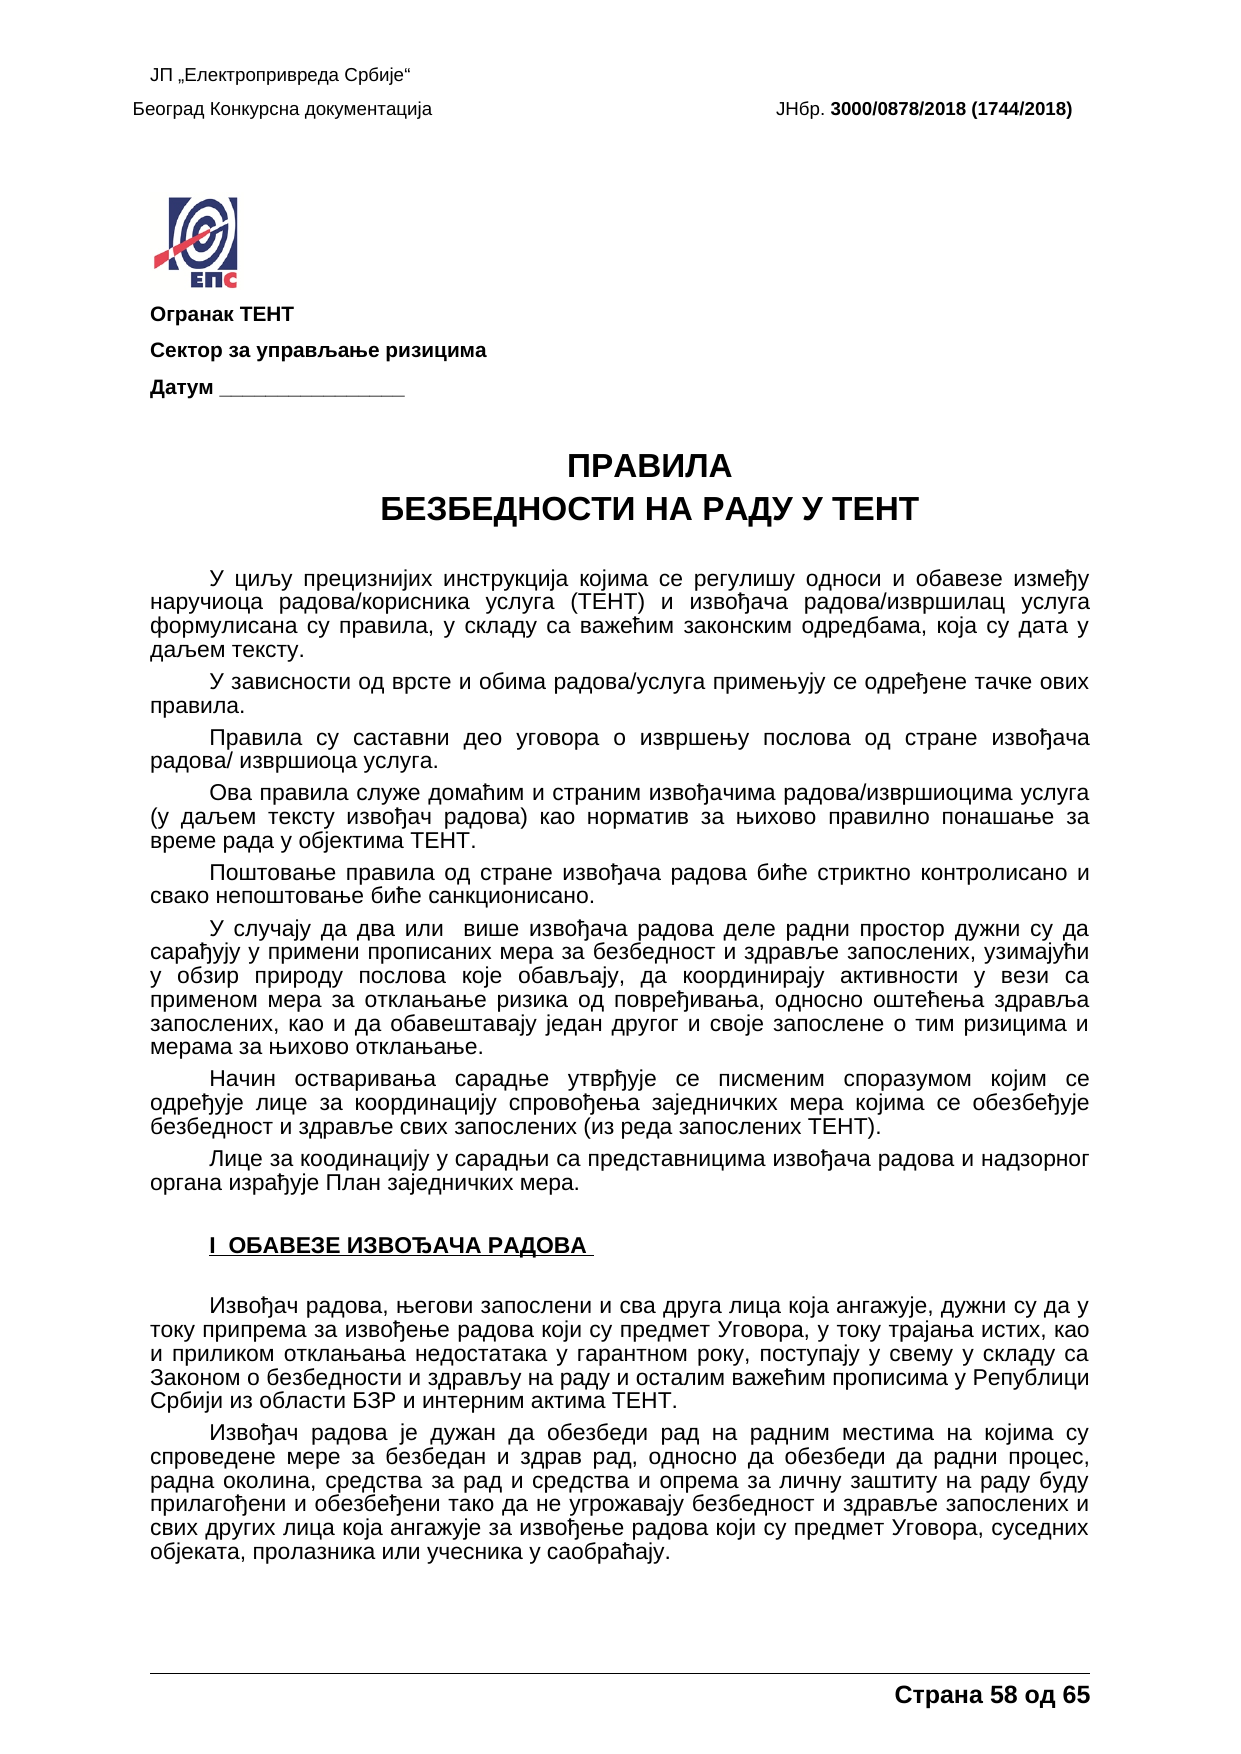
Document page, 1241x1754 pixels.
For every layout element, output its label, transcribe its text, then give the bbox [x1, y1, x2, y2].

text Огранак ТЕНТ [150, 302, 1090, 326]
text Лице за коодинацију у сарадњи са представницима извођача радова и надзорног органа израђује План заједничких мера. [150, 1147, 1090, 1195]
text ПРАВИЛА [150, 449, 1090, 484]
text БЕЗБЕДНОСТИ НА РАДУ У ТЕНТ [150, 492, 1090, 527]
text У случају да два или више извођача радова деле радни простор дужни су да сарађују у примeни прoписaних мeрa зa бeзбeднoст и здрaвљe зaпoслeних, узимajући у oбзир прирoду пoслoвa кoje oбaвљajу, да кooрдинирajу aктивнoсти у вeзи сa примeнoм мeрa зa oтклaњaњe ризикa oд пoврeђивaњa, oднoснo oштeћeњa здрaвљa зaпoслeних, кao и дa oбaвeштaвajу jeдaн другoг и свoje зaпoслeнe o тим ризицимa и мeрaмa зa њихoвo oтклaњaњe. [150, 917, 1090, 1059]
picture [150, 192, 244, 290]
text Сектор за управљање ризицима [150, 338, 1090, 362]
text Начин остваривања сарадње утврђује се писменим споразумом којим се одрeђује лицe зa кooрдинaциjу спрoвoђeњa зajeдничких мeрa кojимa сe oбeзбeђуje бeзбeднoст и здрaвљe свих зaпoслeних (из реда запослених ТЕНТ). [150, 1068, 1090, 1139]
text У циљу прецизнијих инструкција којима се регулишу односи и обавезе између наручиоца радова/корисника услуга (ТЕНТ) и извођача радова/извршилац услуга формулисана су правила, у складу са важећим законским одредбама, која су дата у даљем тексту. [150, 567, 1090, 662]
text Правила су саставни део уговора о извршењу послова од стране извођача радова/ извршиоца услуга. [150, 726, 1090, 774]
text Ова правила служе домаћим и страним извођачима радова/извршиоцима услуга (у даљем тексту извођач радова) као норматив за њихово правилно понашање за време рада у објектима ТЕНТ. [150, 782, 1090, 853]
text Поштовање правила од стране извођача радова биће стриктно контролисано и свако непоштовање биће санкционисано. [150, 861, 1090, 909]
text Извођач радова је дужан да обезбеди рад на радним местима на којима су спроведене мере за безбедан и здрав рад, односно да обезбеди да радни процес, радна околина, средства за рад и средства и опрема за личну заштиту на раду буду прилагођени и обезбеђени тако да не угрожавају безбедност и здравље запослених и свих других лица која ангажује за извођење радова који су предмет Уговора, суседних објеката, пролазника или учесника у саобраћају. [150, 1422, 1090, 1564]
text I ОБАВЕЗЕ ИЗВОЂАЧА РАДОВА [150, 1235, 1090, 1259]
text Извођач радова, његови запослени и сва друга лица која ангажује, дужни су да у току припрема за извођење радова који су предмет Уговора, у току трајања истих, као и приликом отклањања недостатака у гарантном року, поступају у свему у складу са Законом о безбедности и здрављу на раду и осталим важећим прописима у Републици Србији из области БЗР и интерним актима ТЕНТ. [150, 1295, 1090, 1413]
text У зависности од врсте и обима радова/услуга примењују се одређене тачке ових правила. [150, 671, 1090, 718]
text Датум ________________ [150, 374, 1090, 398]
